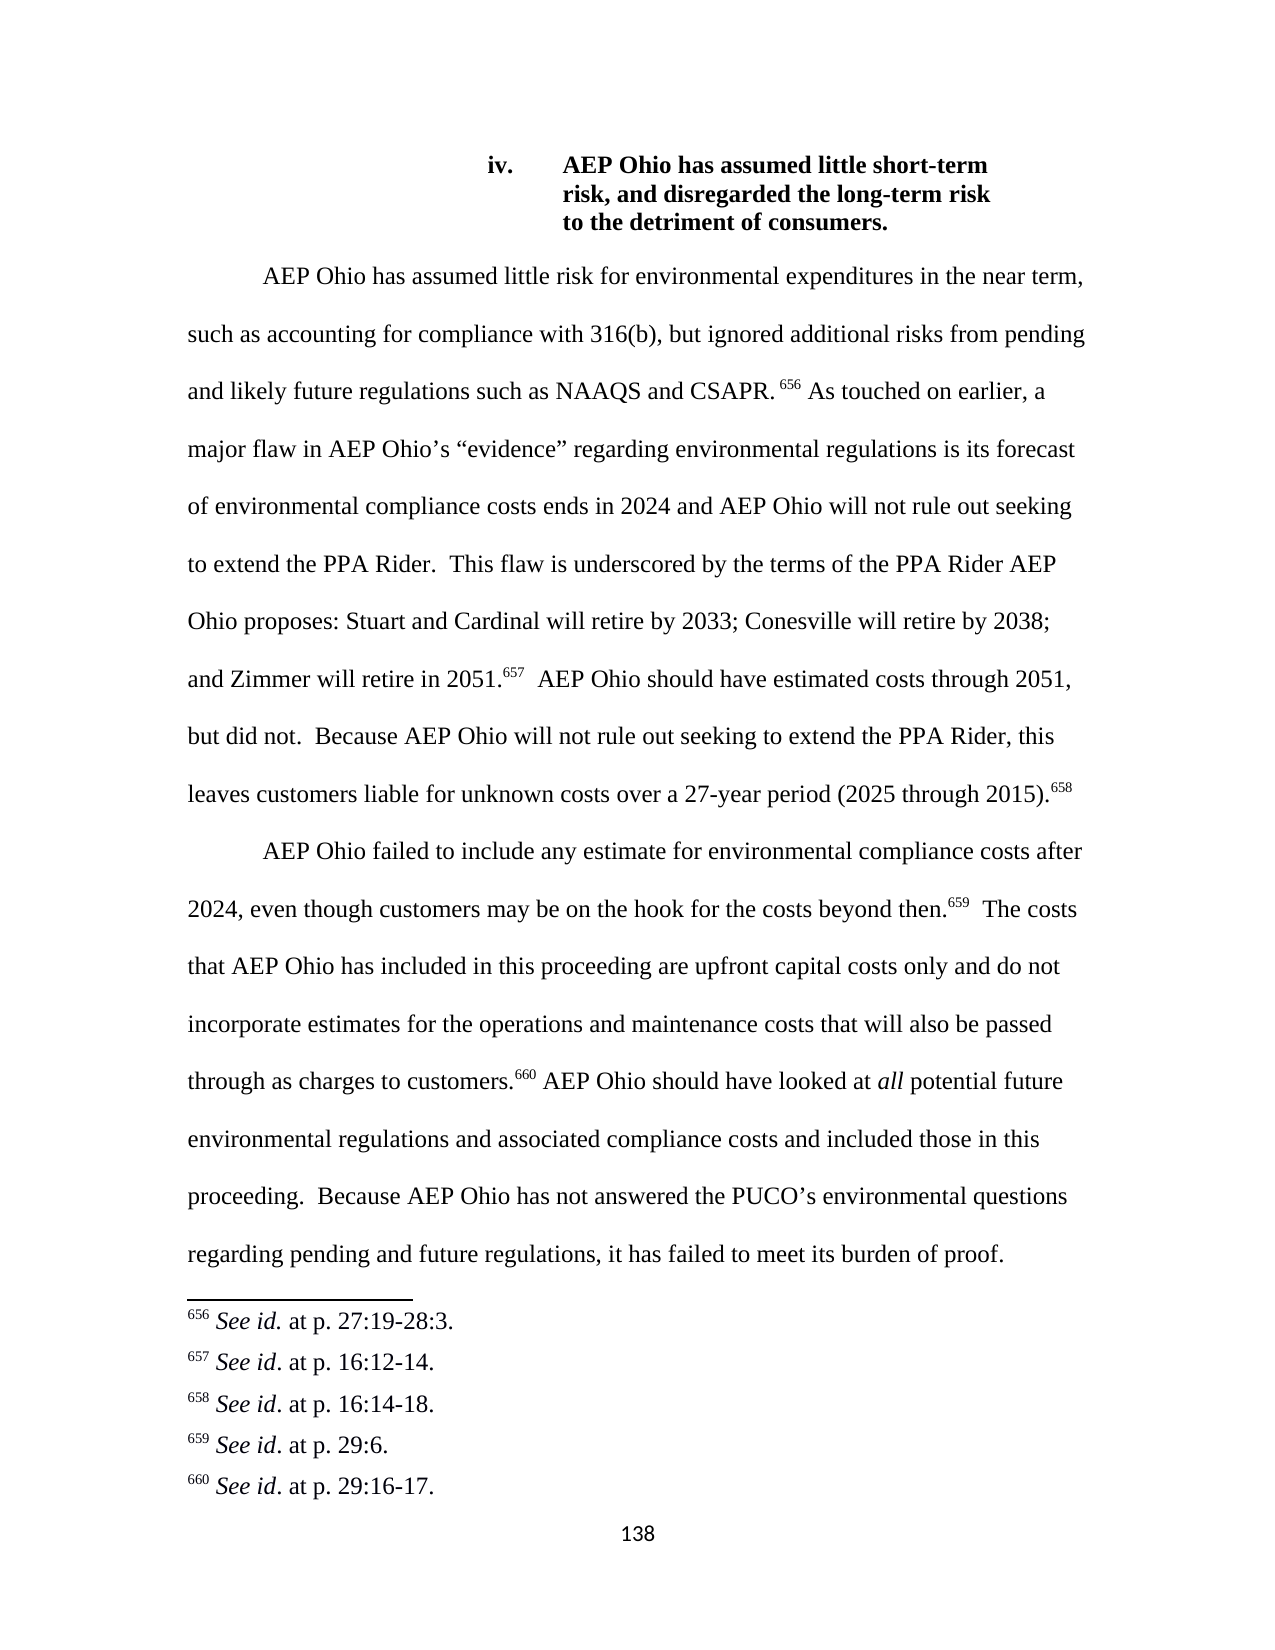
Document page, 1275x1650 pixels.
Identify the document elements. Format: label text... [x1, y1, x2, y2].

text AEP Ohio has assumed little risk for environmental expenditures in the near term, such as accounting for compliance with 316(b), but ignored additional risks from pending and likely future regulations such as NAAQS and CSAPR. As touched on earlier, a major flaw in AEP Ohio’s “evidence” regarding environmental regulations is its forecast of environmental compliance costs ends in 2024 and AEP Ohio will not rule out seeking to extend the PPA Rider. This flaw is underscored by the terms of the PPA Rider AEP Ohio proposes: Stuart and Cardinal will retire by 2033; Conesville will retire by 2038; and Zimmer will retire in 2051. AEP Ohio should have estimated costs through 2051, but did not. Because AEP Ohio will not rule out seeking to extend the PPA Rider, this leaves customers liable for unknown costs over a 27-year period (2025 through 2015). [187, 261, 1087, 807]
subtitle AEP Ohio has assumed little short-term risk, and disregarded the long-term risk to the detriment of consumers. [487, 150, 1012, 236]
text AEP Ohio failed to include any estimate for environmental compliance costs after 2024, even though customers may be on the hook for the costs beyond then. The costs that AEP Ohio has included in this proceeding are upfront capital costs only and do not incorporate estimates for the operations and maintenance costs that will also be passed through as charges to customers. AEP Ohio should have looked at all potential future environmental regulations and associated compliance costs and included those in this proceeding. Because AEP Ohio has not answered the PUCO’s environmental questions regarding pending and future regulations, it has failed to meet its burden of proof. [187, 836, 1087, 1267]
